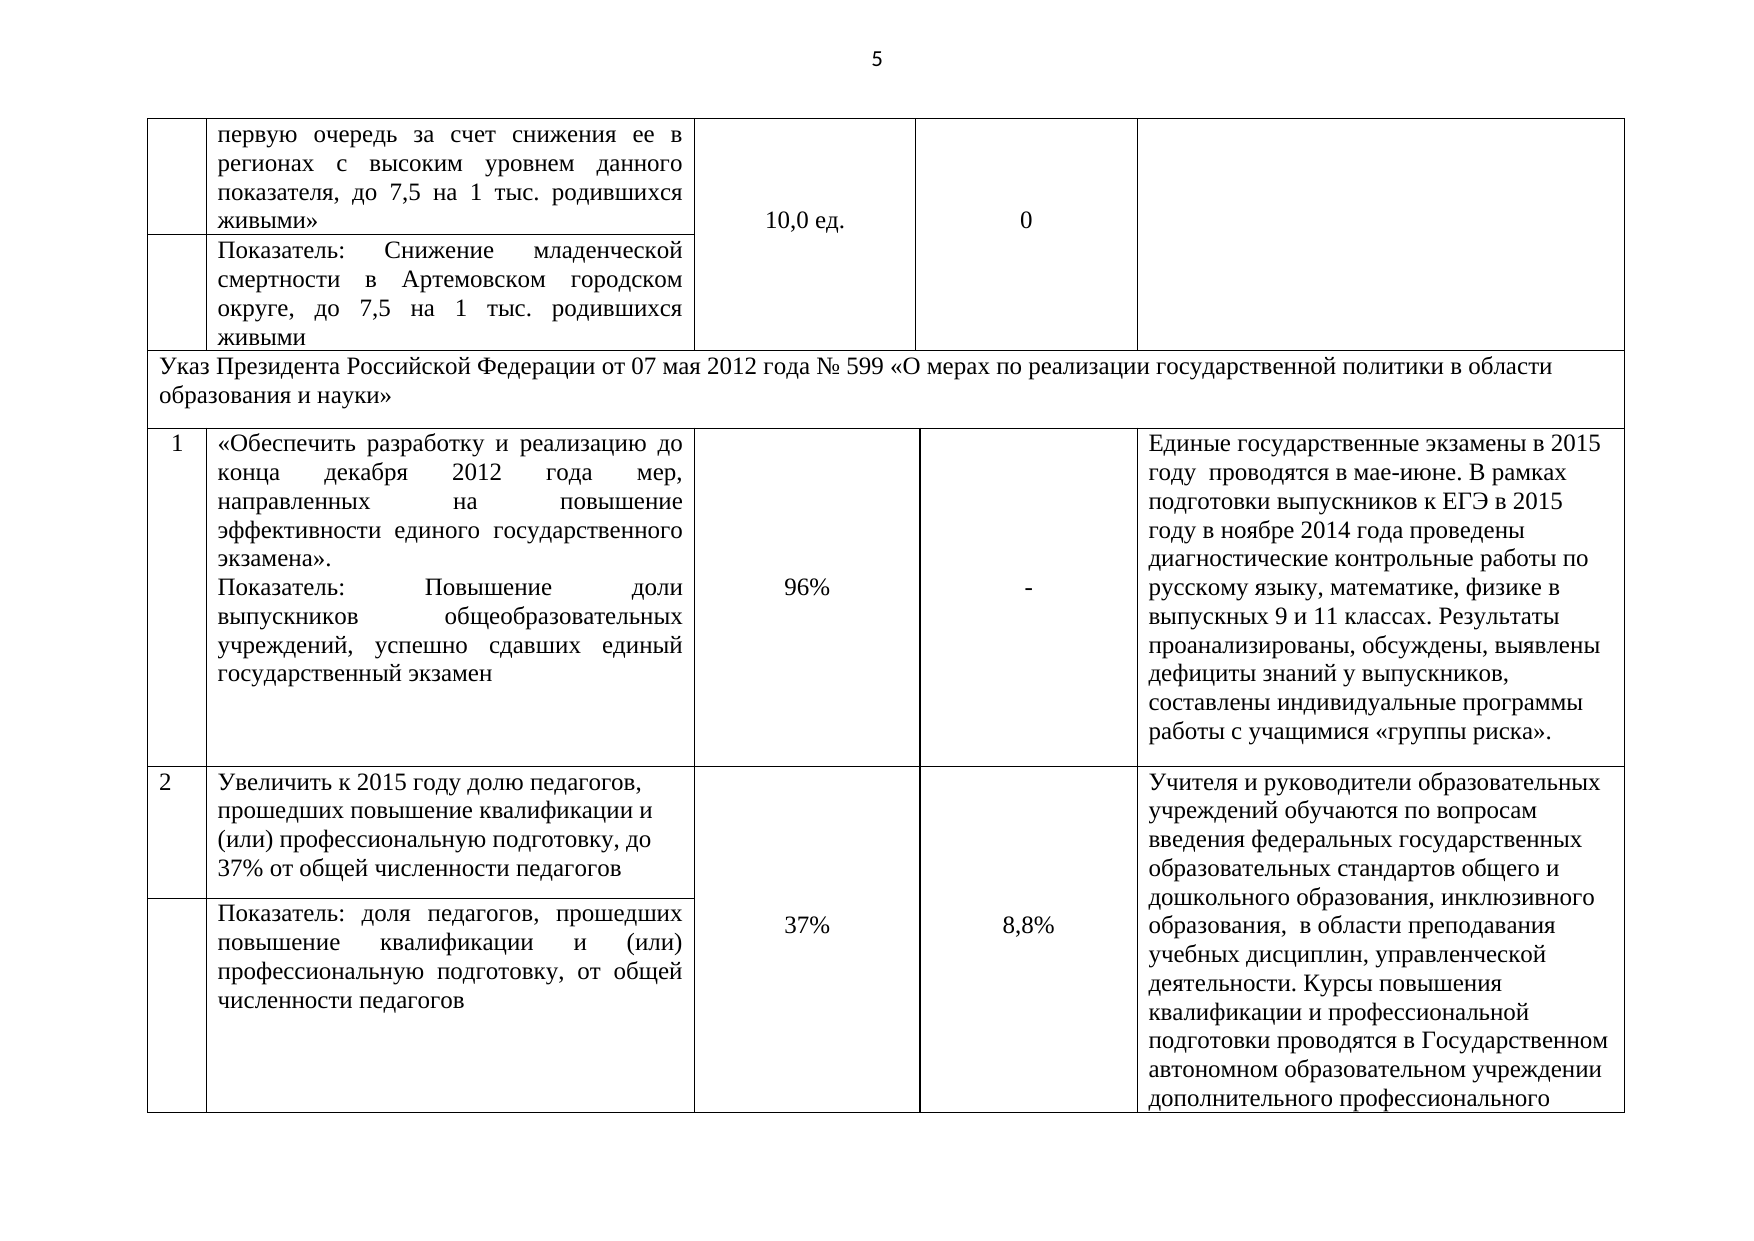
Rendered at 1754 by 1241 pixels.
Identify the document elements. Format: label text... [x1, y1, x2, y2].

table_cell [1138, 119, 1624, 350]
table_cell 0 [916, 119, 1137, 350]
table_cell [207, 119, 694, 234]
table_cell 2 [148, 767, 206, 897]
table_cell 1 [148, 429, 206, 766]
table_cell 96% [695, 429, 919, 766]
table_cell 8,8% [921, 767, 1137, 1112]
table_cell [148, 235, 206, 350]
table_cell 5 [148, 119, 206, 234]
table_cell Увеличить к 2015 году долю педагогов, прошедших повышение квалификации и (или) профессиональную подготовку, до 37% от общей численности педагогов [207, 767, 694, 897]
table_cell 10,0 ед. [695, 119, 915, 350]
table_cell [148, 899, 206, 1112]
table_cell «Обеспечить разработку и реализацию до конца декабря 2012 года мер, направленных на повышение эффективности единого государственного экзамена». Показатель: Повышение доли выпускников общеобразовательных учреждений, успешно сдавших единый государственный экзамен [207, 429, 694, 766]
table_cell - [921, 429, 1137, 766]
table_cell Показатель: Снижение младенческой смертности в Артемовском городском округе, до 7,5 на 1 тыс. родившихся живыми [207, 235, 694, 350]
table_cell 37% [695, 767, 919, 1112]
table_cell Учителя и руководители образовательных учреждений обучаются по вопросам введения федеральных государственных образовательных стандартов общего и дошкольного образования, инклюзивного образования, в области преподавания учебных дисциплин, управленческой деятельности. Курсы повышения квалификации и профессиональной подготовки проводятся в Государственном автономном образовательном учреждении дополнительного профессионального образования Свердловской области «Институт развития образования», учреждениях высшего профессионального педагогического образования, а также с выездом на территорию Артемовского городского округа. Продолжается обучение педагогов и руководителей в заочной форме по направлению бакалавриата «Психолого-педагогическое образование» (67 человек) и магистратуры «Менеджмент в социальной и образовательной сферах» (18 человек) в Уральском государственном педагогическом университете в целях получения первого и второго уровня высшего профессионального педагогического образования [1138, 767, 1624, 1112]
table_cell Указ Президента Российской Федерации от 07 мая 2012 года № 599 «О мерах по реализации государственной политики в области образования и науки» [148, 351, 1624, 427]
table_cell Единые государственные экзамены в 2015 году проводятся в мае-июне. В рамках подготовки выпускников к ЕГЭ в 2015 году в ноябре 2014 года проведены диагностические контрольные работы по русскому языку, математике, физике в выпускных 9 и 11 классах. Результаты проанализированы, обсуждены, выявлены дефициты знаний у выпускников, составлены индивидуальные программы работы с учащимися «группы риска». [1138, 429, 1624, 766]
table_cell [207, 899, 694, 1112]
